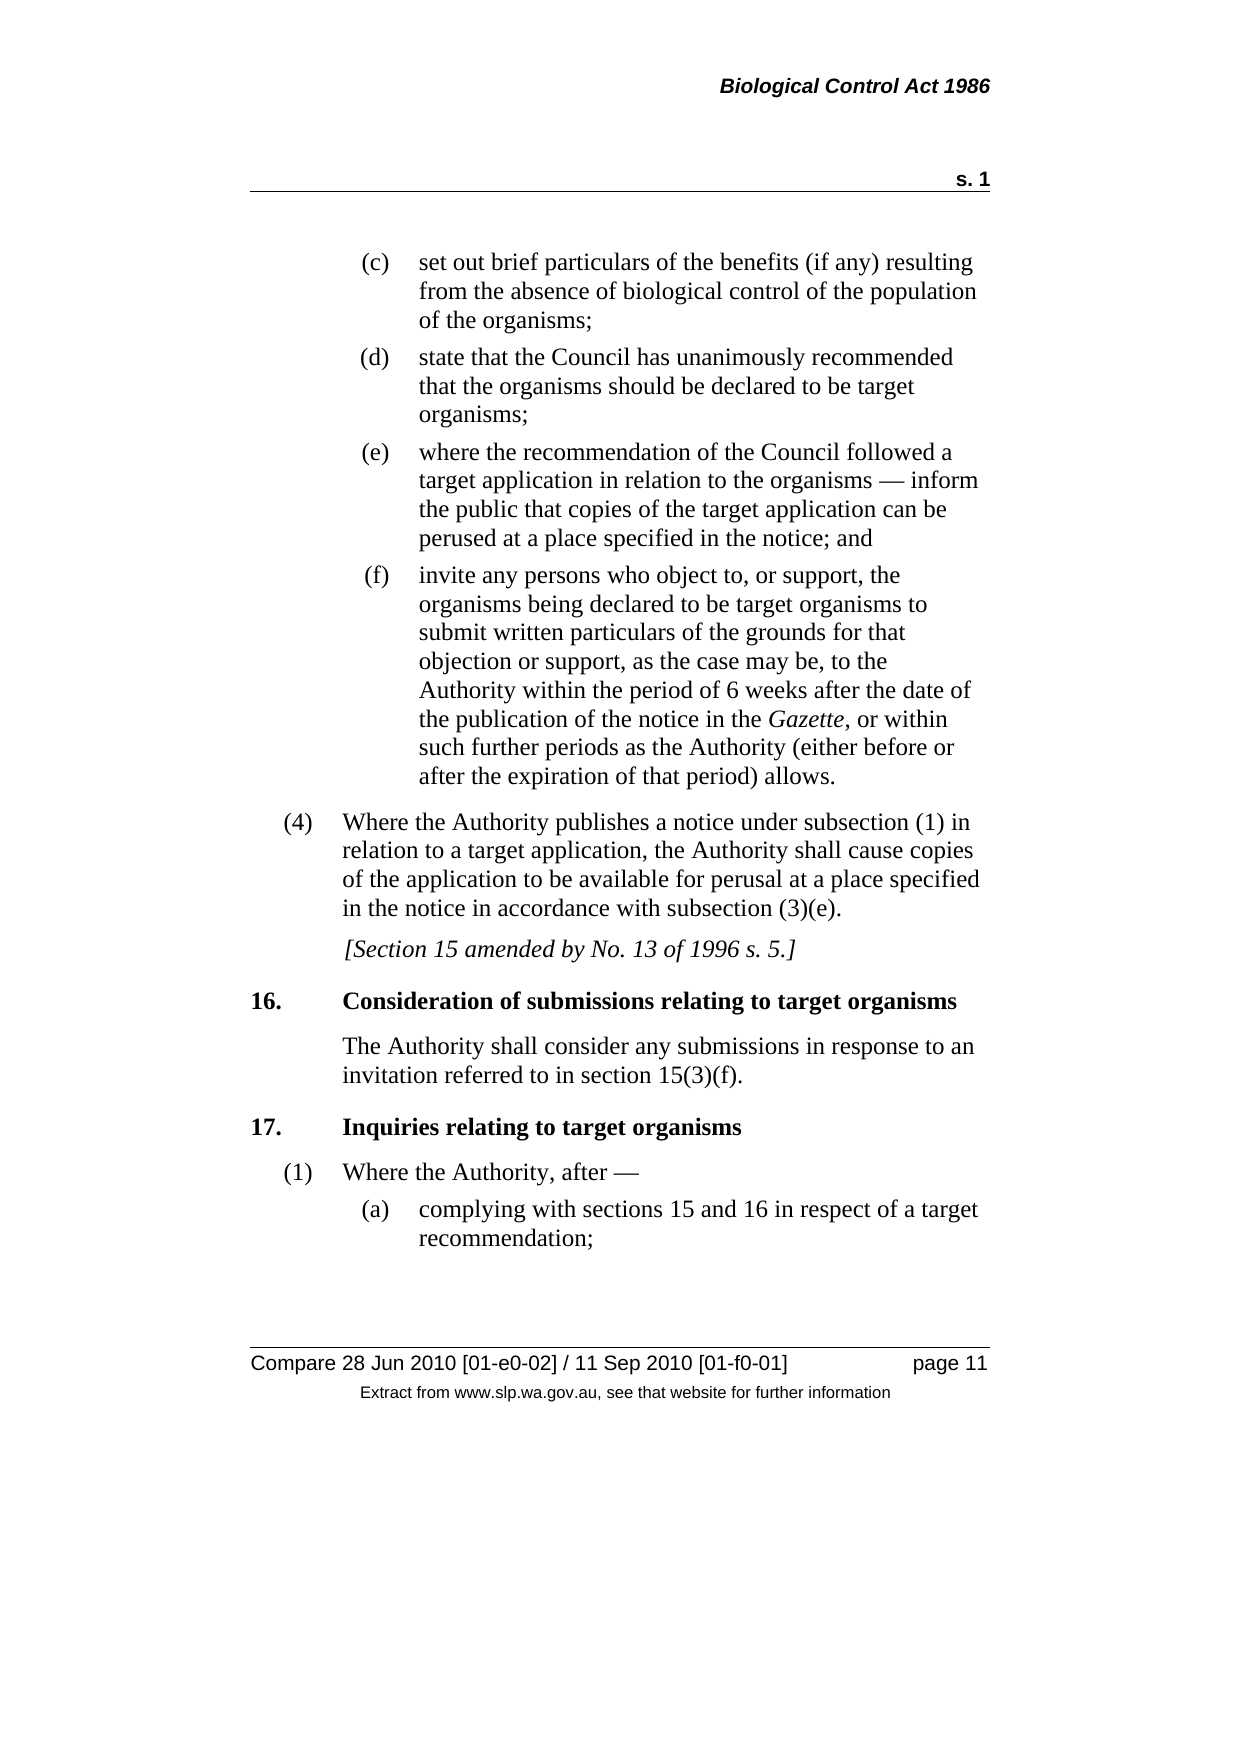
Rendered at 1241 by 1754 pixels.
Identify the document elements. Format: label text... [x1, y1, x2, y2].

text (4) Where the Authority publishes a notice under subsection (1) in relation to a target application, the Authority shall cause copies of the application to be available for perusal at a place specified in the notice in accordance with subsection (3)(e). [250, 807, 990, 922]
text (a) complying with sections 15 and 16 in respect of a target recommendation; [250, 1194, 990, 1252]
text (d) state that the Council has unanimously recommended that the organisms should be declared to be target organisms; [250, 342, 990, 428]
text [Section 15 amended by No. 13 of 1996 s. 5.] [250, 934, 990, 963]
text The Authority shall consider any submissions in response to an invitation referred to in section 15(3)(f). [250, 1031, 990, 1089]
text (c) set out brief particulars of the benefits (if any) resulting from the absence of biological control of the population of the organisms; [250, 247, 990, 334]
text (1) Where the Authority, after — [250, 1157, 990, 1186]
text (f) invite any persons who object to, or support, the organisms being declared to be target organisms to submit written particulars of the grounds for that objection or support, as the case may be, to the Authority within the period of 6 weeks after the date of the publication of the notice in the Gazette, or within such further periods as the Authority (either before or after the expiration of that period) allows. [250, 560, 990, 790]
subtitle 16. Consideration of submissions relating to target organisms [250, 986, 990, 1014]
subtitle 17. Inquiries relating to target organisms [250, 1112, 990, 1140]
text (e) where the recommendation of the Council followed a target application in relation to the organisms — inform the public that copies of the target application can be perused at a place specified in the notice; and [250, 437, 990, 552]
